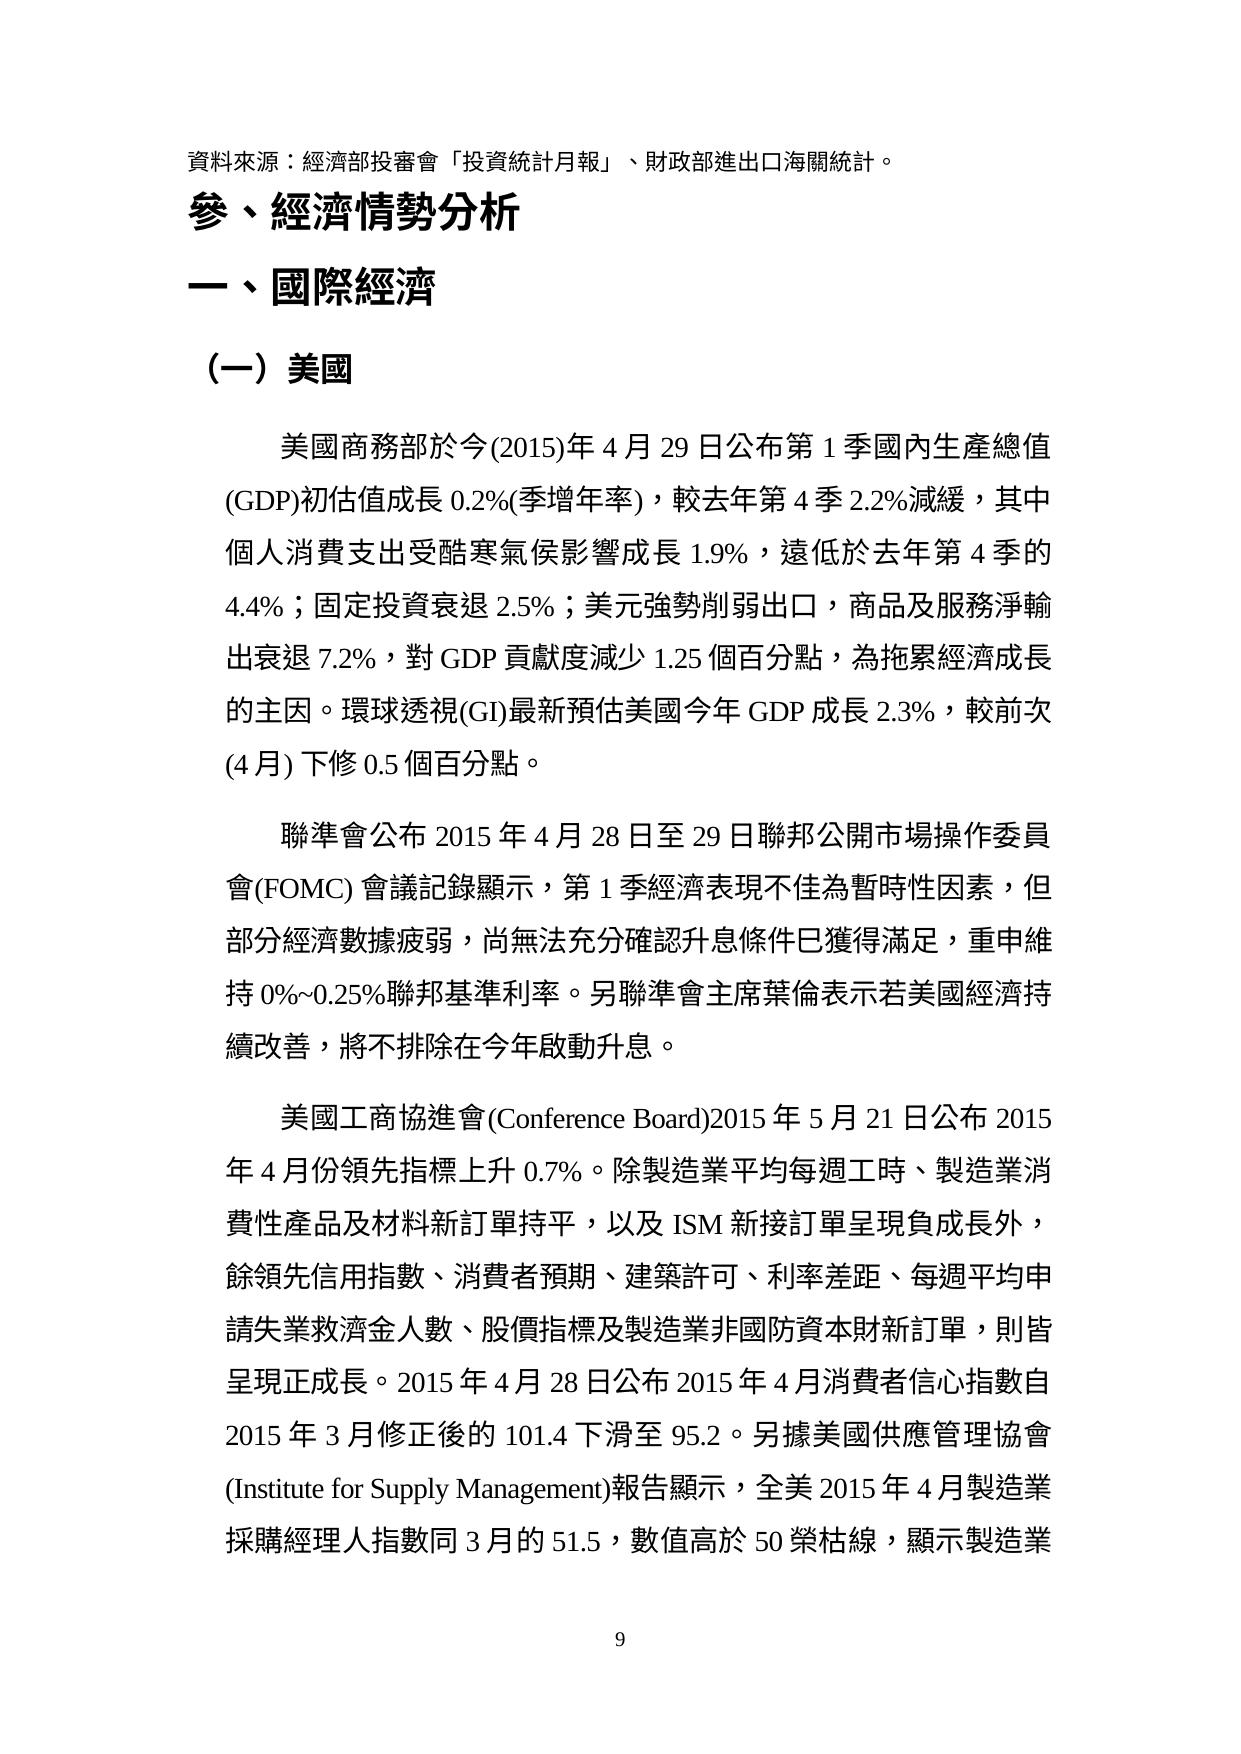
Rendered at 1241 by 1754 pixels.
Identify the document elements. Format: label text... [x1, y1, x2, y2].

text 聯準會公布2015年4月28日至29日聯邦公開市場操作委員會(FOMC) 會議記錄顯示，第1季經濟表現不佳為暫時性因素，但部分經濟數據疲弱，尚無法充分確認升息條件巳獲得滿足，重申維持0%~0.25%聯邦基準利率。另聯準會主席葉倫表示若美國經濟持續改善，將不排除在今年啟動升息。 [225, 812, 1053, 1066]
text （一）美國 [187, 330, 1059, 405]
text 一、國際經濟 [187, 254, 1053, 315]
text 資料來源：經濟部投審會「投資統計月報」、財政部進出口海關統計。 [187, 142, 1053, 179]
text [225, 1095, 1053, 1560]
text 參、經濟情勢分析 [187, 179, 1053, 239]
text 美國商務部於今(2015)年4月29日公布第1季國內生產總值(GDP)初估值成長0.2%(季增年率)，較去年第4季2.2%減緩，其中個人消費支出受酷寒氣侯影響成長1.9%，遠低於去年第4季的4.4%；固定投資衰退2.5%；美元強勢削弱出口，商品及服務淨輸出衰退7.2%，對GDP貢獻度減少1.25個百分點，為拖累經濟成長的主因。環球透視(GI)最新預估美國今年GDP成長2.3%，較前次(4月) 下修0.5個百分點。 [225, 424, 1053, 783]
